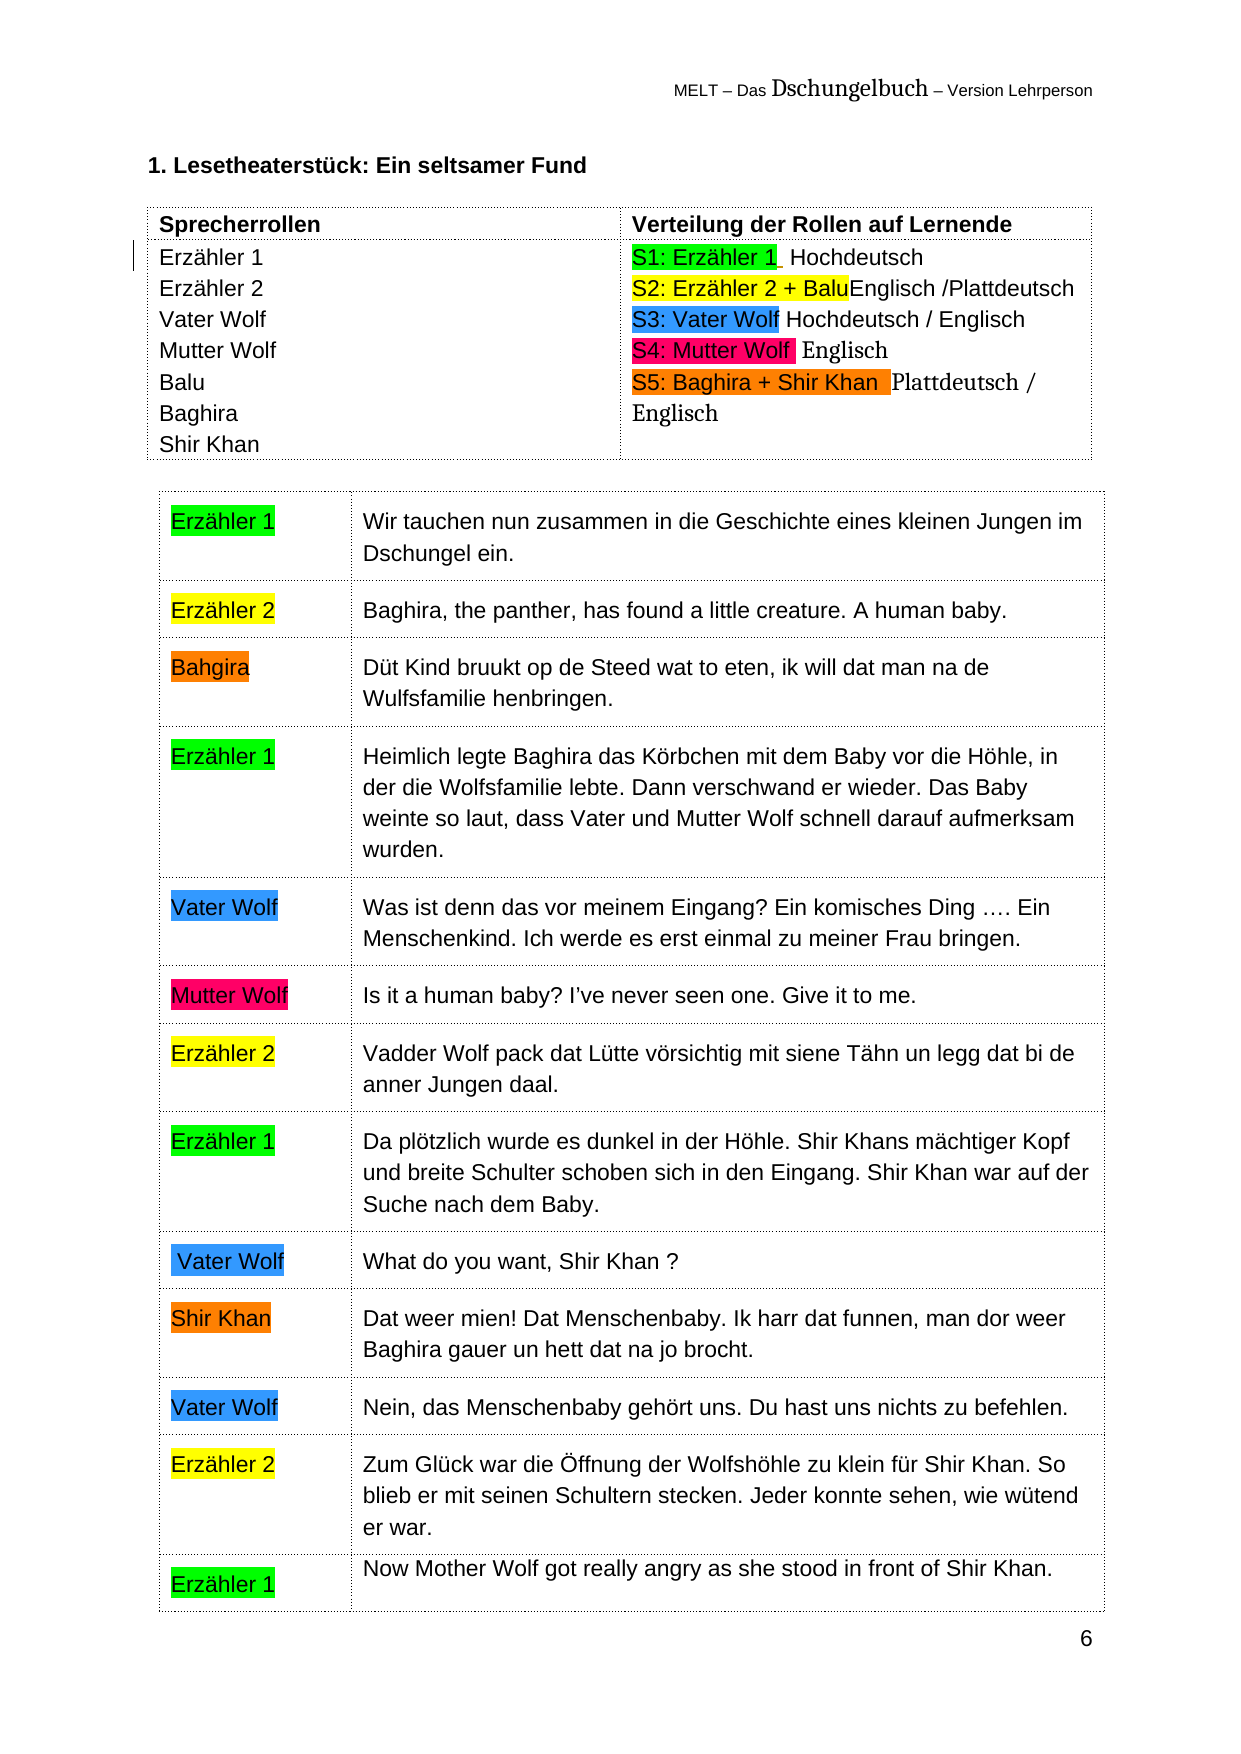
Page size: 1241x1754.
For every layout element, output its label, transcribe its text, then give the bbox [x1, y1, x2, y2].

table_cell Düt Kind bruukt op de Steed wat to eten, ik will dat man na de Wulfsfamilie henbringen. [351, 637, 1104, 726]
table_cell Heimlich legte Baghira das Körbchen mit dem Baby vor die Höhle, in der die Wolfsfamilie lebte. Dann verschwand er wieder. Das Baby weinte so laut, dass Vater und Mutter Wolf schnell darauf aufmerksam wurden. [351, 726, 1104, 877]
table_cell Erzähler 2 [159, 1023, 351, 1111]
table_header Sprecherrollen [148, 207, 620, 239]
table_cell Dat weer mien! Dat Menschenbaby. Ik harr dat funnen, man dor weer Baghira gauer un hett dat na jo brocht. [351, 1288, 1104, 1377]
table_cell Da plötzlich wurde es dunkel in der Höhle. Shir Khans mächtiger Kopf und breite Schulter schoben sich in den Eingang. Shir Khan war auf der Suche nach dem Baby. [351, 1111, 1104, 1231]
table_cell Was ist denn das vor meinem Eingang? Ein komisches Ding …. Ein Menschenkind. Ich werde es erst einmal zu meiner Frau bringen. [351, 877, 1104, 965]
table_cell Bahgira [159, 637, 351, 726]
table_cell S1: Erzähler 1 Hochdeutsch S2: Erzähler 2 + BaluEnglisch /Plattdeutsch S3: Vater Wolf Hochdeutsch / Englisch S4: Mutter Wolf Englisch S5: Baghira + Shir Khan Plattdeutsch / Englisch [620, 239, 1091, 459]
table_cell Erzähler 1 [159, 726, 351, 877]
table_cell Nein, das Menschenbaby gehört uns. Du hast uns nichts zu befehlen. [351, 1377, 1104, 1434]
subtitle 1. Lesetheaterstück: Ein seltsamer Fund [148, 152, 1093, 178]
table_cell Vater Wolf [159, 1231, 351, 1288]
table_cell Erzähler 1 [159, 1111, 351, 1231]
table_cell Mutter Wolf [159, 965, 351, 1022]
table_cell Erzähler 2 [159, 1434, 351, 1554]
table_cell Vater Wolf [159, 877, 351, 965]
table_cell Erzähler 2 [159, 580, 351, 637]
table_cell Vater Wolf [159, 1377, 351, 1434]
table_header Verteilung der Rollen auf Lernende [620, 207, 1091, 239]
table_header Erzähler 1 [159, 491, 351, 580]
table_header Wir tauchen nun zusammen in die Geschichte eines kleinen Jungen im Dschungel ein. [351, 491, 1104, 580]
table_cell Vadder Wolf pack dat Lütte vörsichtig mit siene Tähn un legg dat bi de anner Jungen daal. [351, 1023, 1104, 1111]
table_cell Shir Khan [159, 1288, 351, 1377]
table_cell What do you want, Shir Khan ? [351, 1231, 1104, 1288]
table_cell Baghira, the panther, has found a little creature. A human baby. [351, 580, 1104, 637]
table_cell Is it a human baby? I’ve never seen one. Give it to me. [351, 965, 1104, 1022]
table_cell Zum Glück war die Öffnung der Wolfshöhle zu klein für Shir Khan. So blieb er mit seinen Schultern stecken. Jeder konnte sehen, wie wütend er war. [351, 1434, 1104, 1554]
table_cell Now Mother Wolf got really angry as she stood in front of Shir Khan. [351, 1554, 1104, 1611]
table_cell Erzähler 1 Erzähler 2 Vater Wolf Mutter Wolf Balu Baghira Shir Khan [148, 239, 620, 459]
table_cell Erzähler 1 [159, 1554, 351, 1611]
